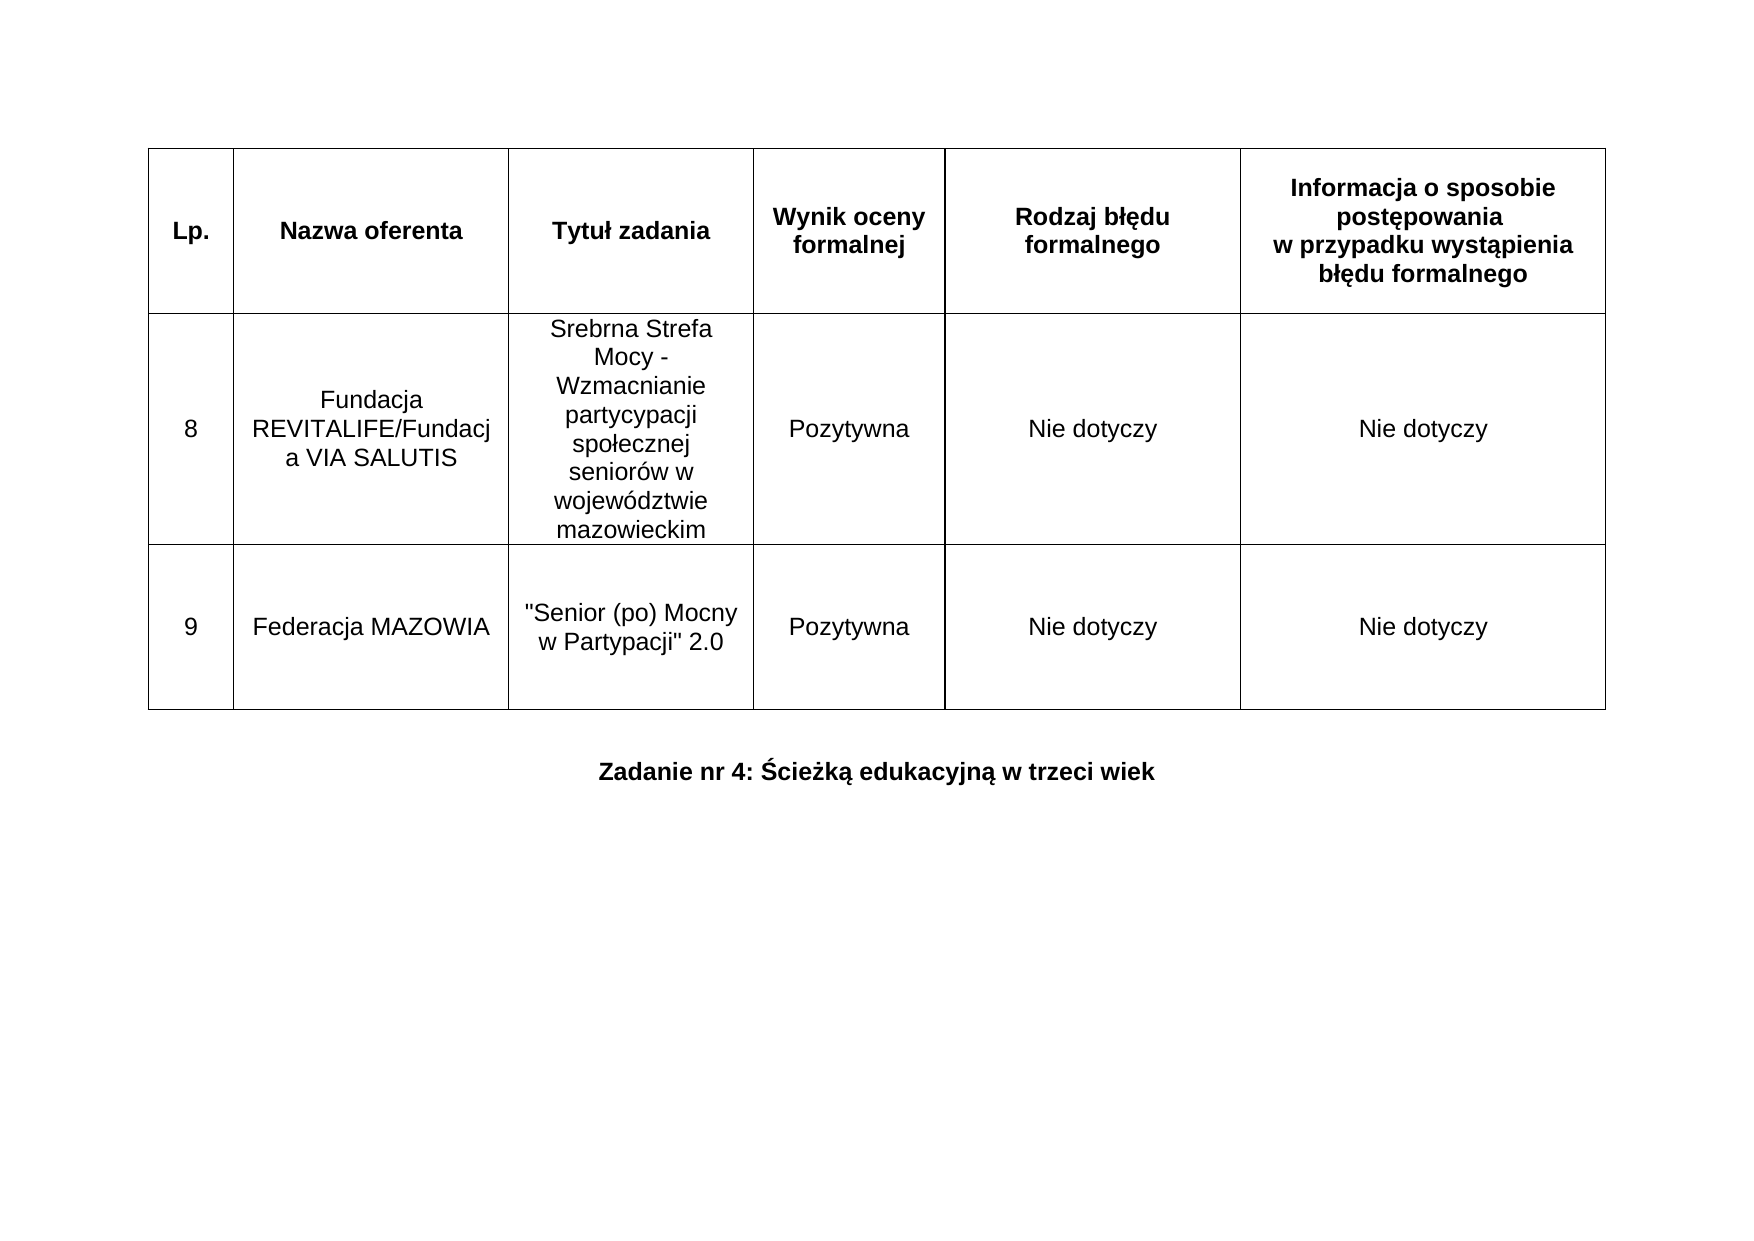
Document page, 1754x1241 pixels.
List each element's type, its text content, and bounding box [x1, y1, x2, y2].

table_cell Srebrna Strefa Mocy - Wzmacnianie partycypacji społecznej seniorów w województwie mazowieckim [509, 314, 753, 543]
table_header Tytuł zadania [509, 149, 753, 312]
table_cell Nie dotyczy [946, 545, 1240, 708]
table_header Lp. [149, 149, 233, 312]
table_cell Fundacja REVITALIFE/Fundacja VIA SALUTIS [234, 314, 508, 543]
table_cell Pozytywna [754, 545, 944, 708]
table_header Nazwa oferenta [234, 149, 508, 312]
table_header Informacja o sposobie postępowania w przypadku wystąpienia błędu formalnego [1241, 149, 1605, 312]
table_cell Federacja MAZOWIA [234, 545, 508, 708]
text Zadanie nr 4: Ścieżką edukacyjną w trzeci wiek [148, 757, 1606, 786]
table_cell 8 [149, 314, 233, 543]
table_cell Nie dotyczy [946, 314, 1240, 543]
table_cell 9 [149, 545, 233, 708]
table_header Wynik oceny formalnej [754, 149, 944, 312]
table_cell "Senior (po) Mocny w Partypacji" 2.0 [509, 545, 753, 708]
table_cell Pozytywna [754, 314, 944, 543]
table_cell Nie dotyczy [1241, 545, 1605, 708]
table_cell Nie dotyczy [1241, 314, 1605, 543]
table_header Rodzaj błędu formalnego [946, 149, 1240, 312]
